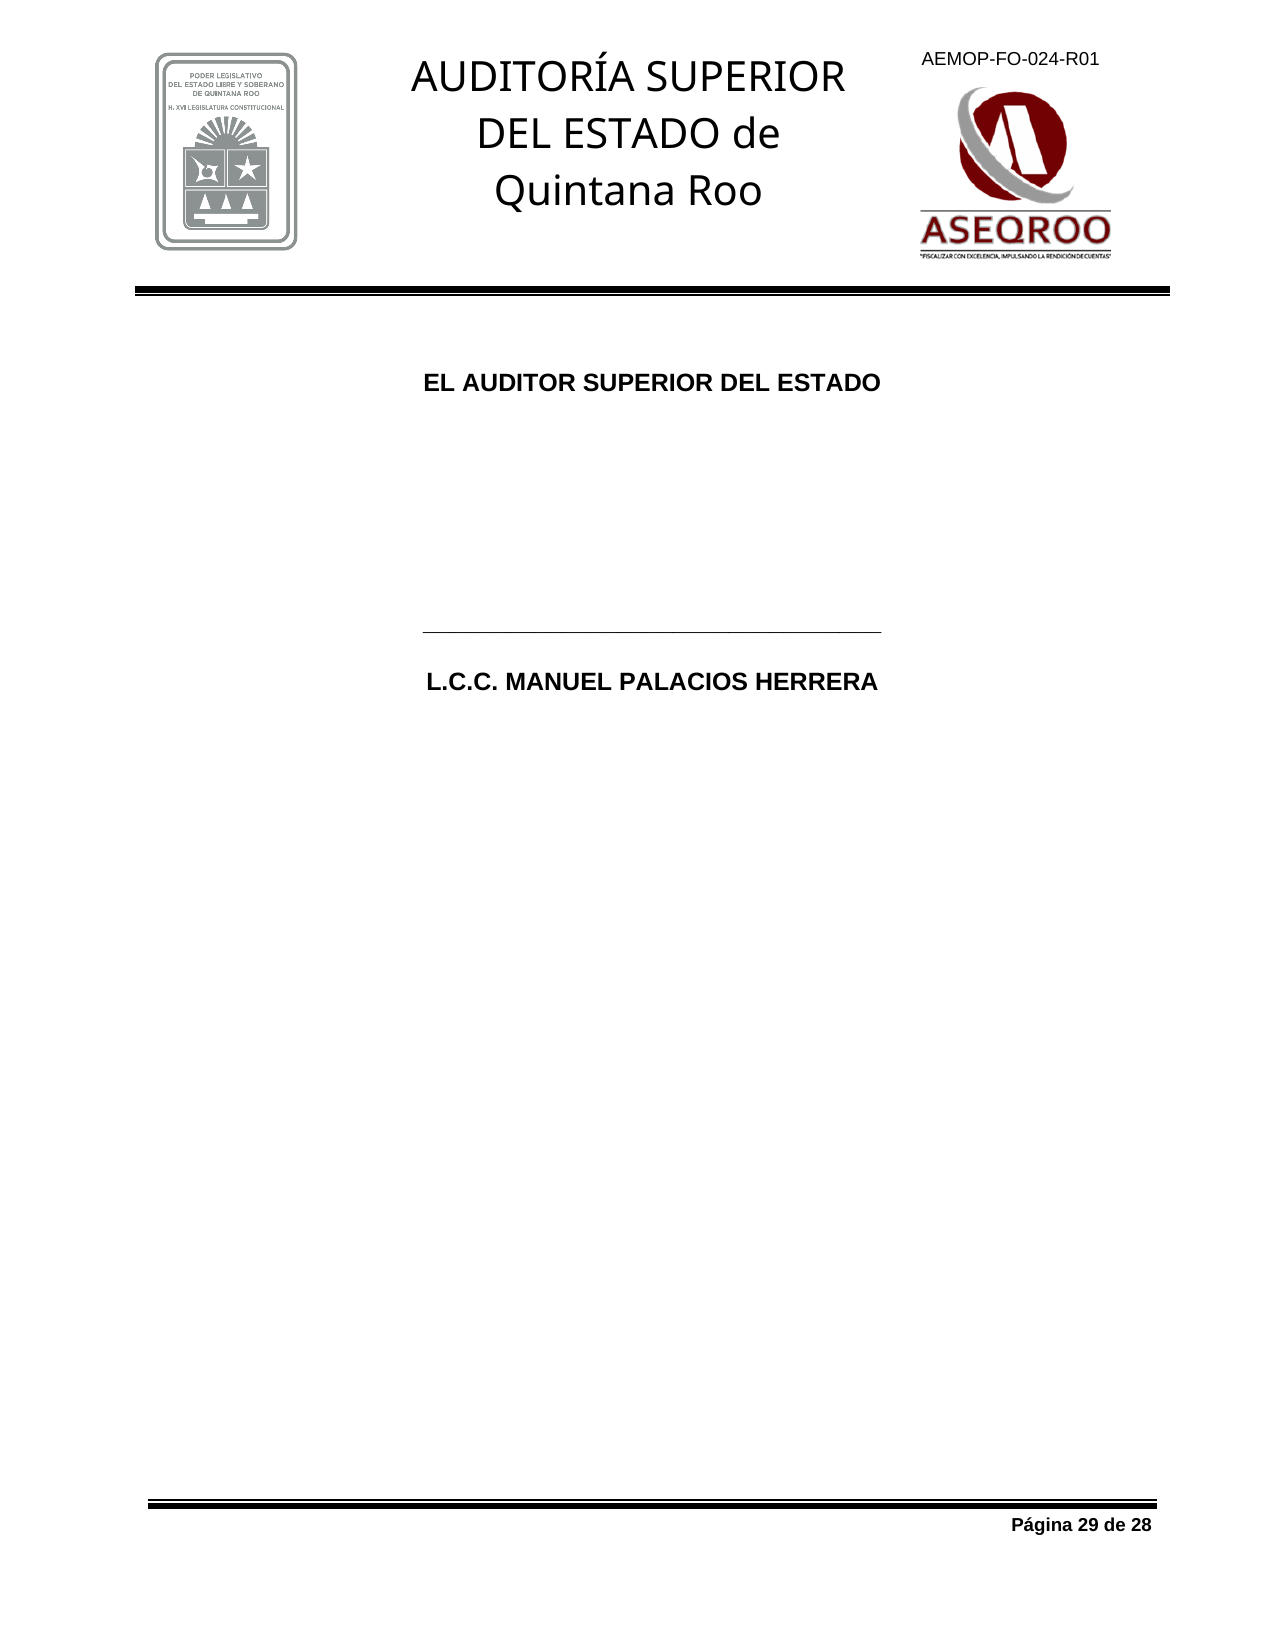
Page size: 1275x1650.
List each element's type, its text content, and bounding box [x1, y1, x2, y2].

picture [920, 87, 1111, 259]
text L.C.C. MANUEL PALACIOS HERRERA [148, 667, 1157, 695]
text _________________________________ [148, 607, 1157, 636]
picture [153, 49, 299, 252]
text EL AUDITOR SUPERIOR DEL ESTADO [148, 368, 1157, 396]
